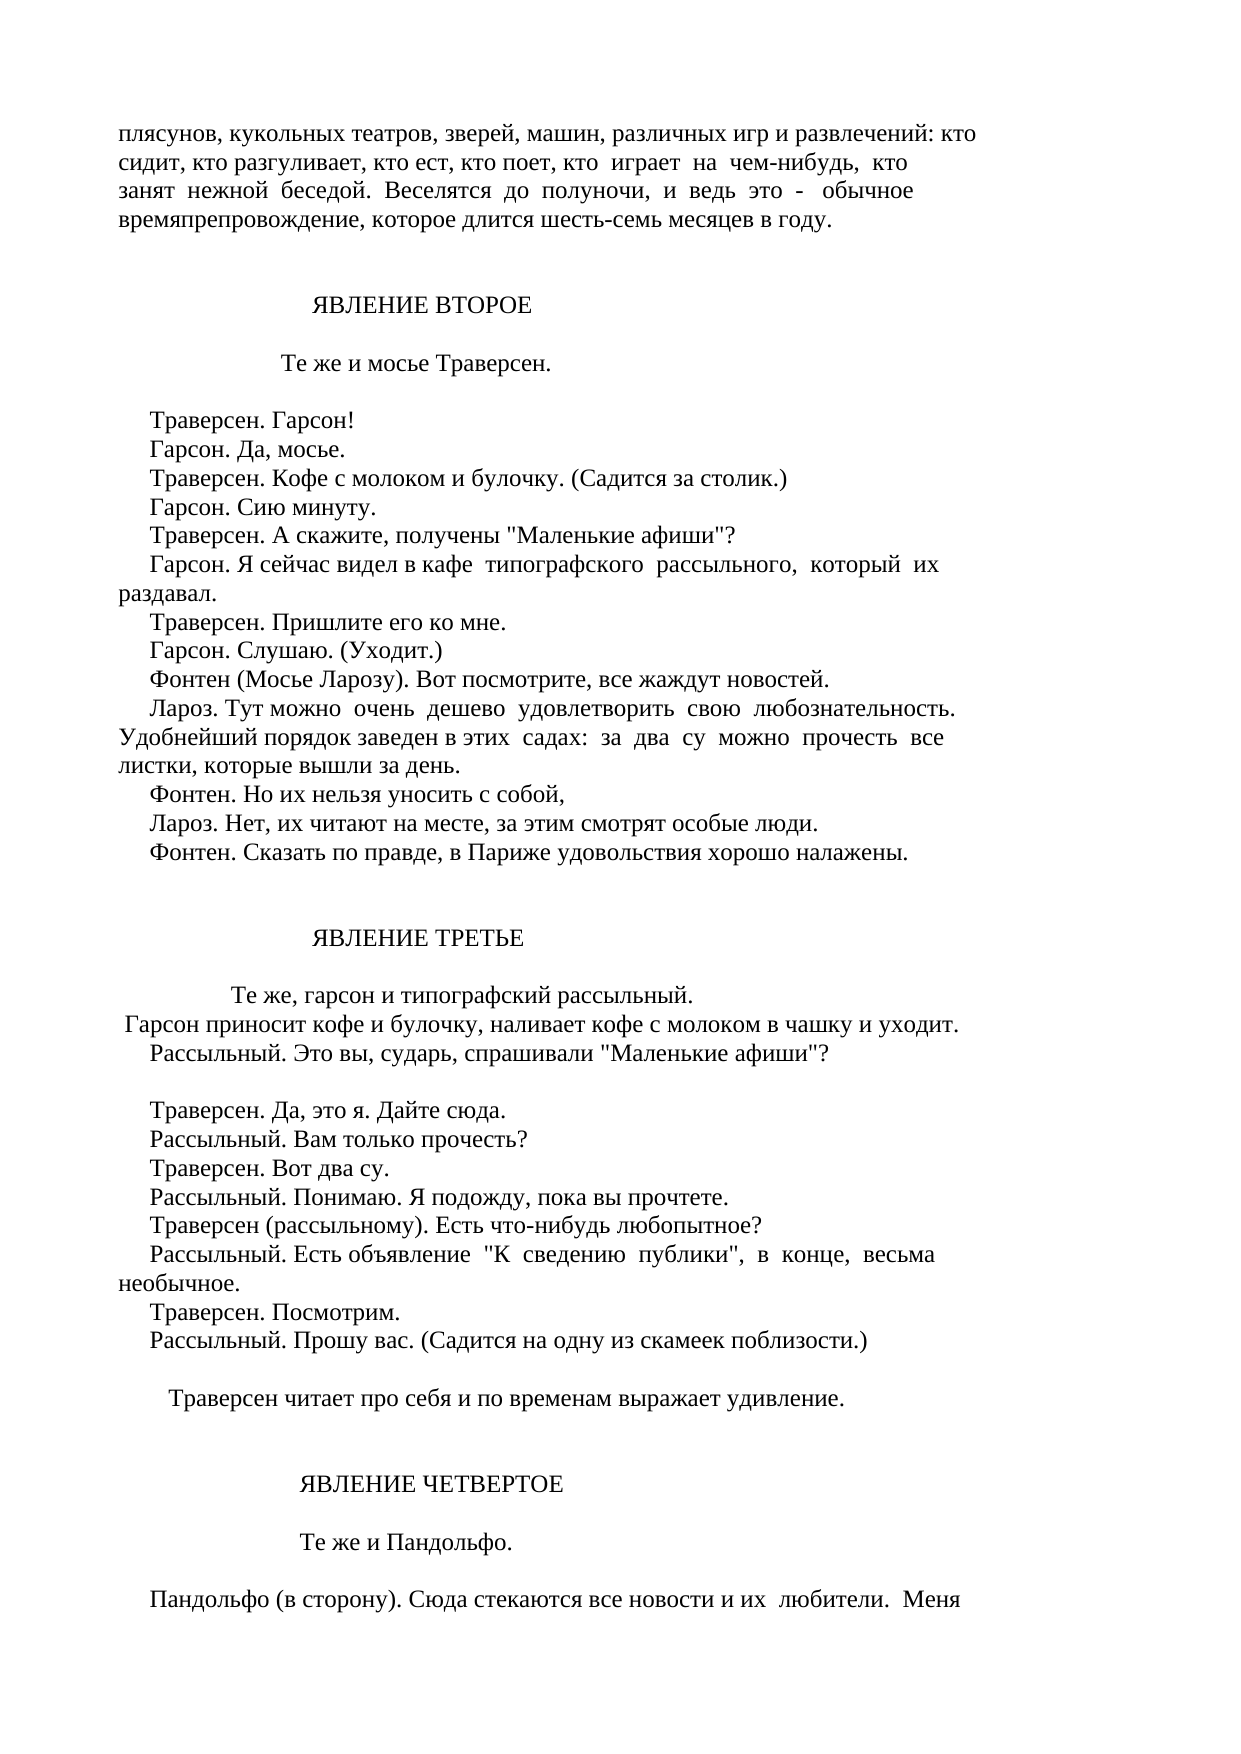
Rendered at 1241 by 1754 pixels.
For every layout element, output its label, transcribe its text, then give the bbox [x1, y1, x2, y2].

text Траверсен. Гарсон! [118, 406, 1122, 434]
text Фонтен. Сказать по правде, в Париже удовольствия хорошо налажены. [118, 837, 1122, 866]
text Те же и мосье Траверсен. [118, 348, 1122, 377]
text Рассыльный. Есть объявление "К сведению публики", в конце, весьма [118, 1239, 1122, 1268]
text времяпрепровождение, которое длится шесть-семь месяцев в году. [118, 204, 1122, 233]
text Лароз. Тут можно очень дешево удовлетворить свою любознательность. [118, 693, 1122, 722]
text необычное. [118, 1268, 1122, 1297]
text Гарсон. Да, мосье. [118, 434, 1122, 463]
text листки, которые вышли за день. [118, 751, 1122, 779]
text Траверсен. А скажите, получены "Маленькие афиши"? [118, 521, 1122, 549]
text Траверсен. Пришлите его ко мне. [118, 607, 1122, 636]
text Те же, гарсон и типографский рассыльный. [118, 981, 1122, 1009]
text ЯВЛЕНИЕ ТРЕТЬЕ [118, 923, 1122, 952]
text Траверсен. Посмотрим. [118, 1297, 1122, 1326]
text Траверсен. Вот два су. [118, 1153, 1122, 1182]
text Фонтен (Мосье Ларозу). Вот посмотрите, все жаждут новостей. [118, 664, 1122, 693]
text Гарсон. Сию минуту. [118, 492, 1122, 521]
text Рассыльный. Это вы, сударь, спрашивали "Маленькие афиши"? [118, 1038, 1122, 1067]
text Фонтен. Но их нельзя уносить с собой, [118, 779, 1122, 808]
text Гарсон приносит кофе и булочку, наливает кофе с молоком в чашку и уходит. [118, 1009, 1122, 1038]
text Лароз. Нет, их читают на месте, за этим смотрят особые люди. [118, 808, 1122, 837]
text занят нежной беседой. Веселятся до полуночи, и ведь это - обычное [118, 176, 1122, 204]
text плясунов, кукольных театров, зверей, машин, различных игр и развлечений: кто [118, 118, 1122, 147]
text сидит, кто разгуливает, кто ест, кто поет, кто играет на чем-нибудь, кто [118, 147, 1122, 176]
text Пандольфо (в сторону). Сюда стекаются все новости и их любители. Меня [118, 1584, 1122, 1613]
text Траверсен (рассыльному). Есть что-нибудь любопытное? [118, 1211, 1122, 1239]
text ЯВЛЕНИЕ ЧЕТВЕРТОЕ [118, 1469, 1122, 1498]
text Траверсен. Да, это я. Дайте сюда. [118, 1096, 1122, 1124]
text Удобнейший порядок заведен в этих садах: за два су можно прочесть все [118, 722, 1122, 751]
text Траверсен. Кофе с молоком и булочку. (Садится за столик.) [118, 463, 1122, 492]
text Траверсен читает про себя и по временам выражает удивление. [118, 1383, 1122, 1412]
text Рассыльный. Понимаю. Я подожду, пока вы прочтете. [118, 1182, 1122, 1211]
text Гарсон. Я сейчас видел в кафе типографского рассыльного, который их [118, 549, 1122, 578]
text ЯВЛЕНИЕ ВТОРОЕ [118, 291, 1122, 319]
text Рассыльный. Вам только прочесть? [118, 1124, 1122, 1153]
text Рассыльный. Прошу вас. (Садится на одну из скамеек поблизости.) [118, 1326, 1122, 1354]
text Гарсон. Слушаю. (Уходит.) [118, 636, 1122, 664]
text Те же и Пандольфо. [118, 1527, 1122, 1556]
text раздавал. [118, 578, 1122, 607]
